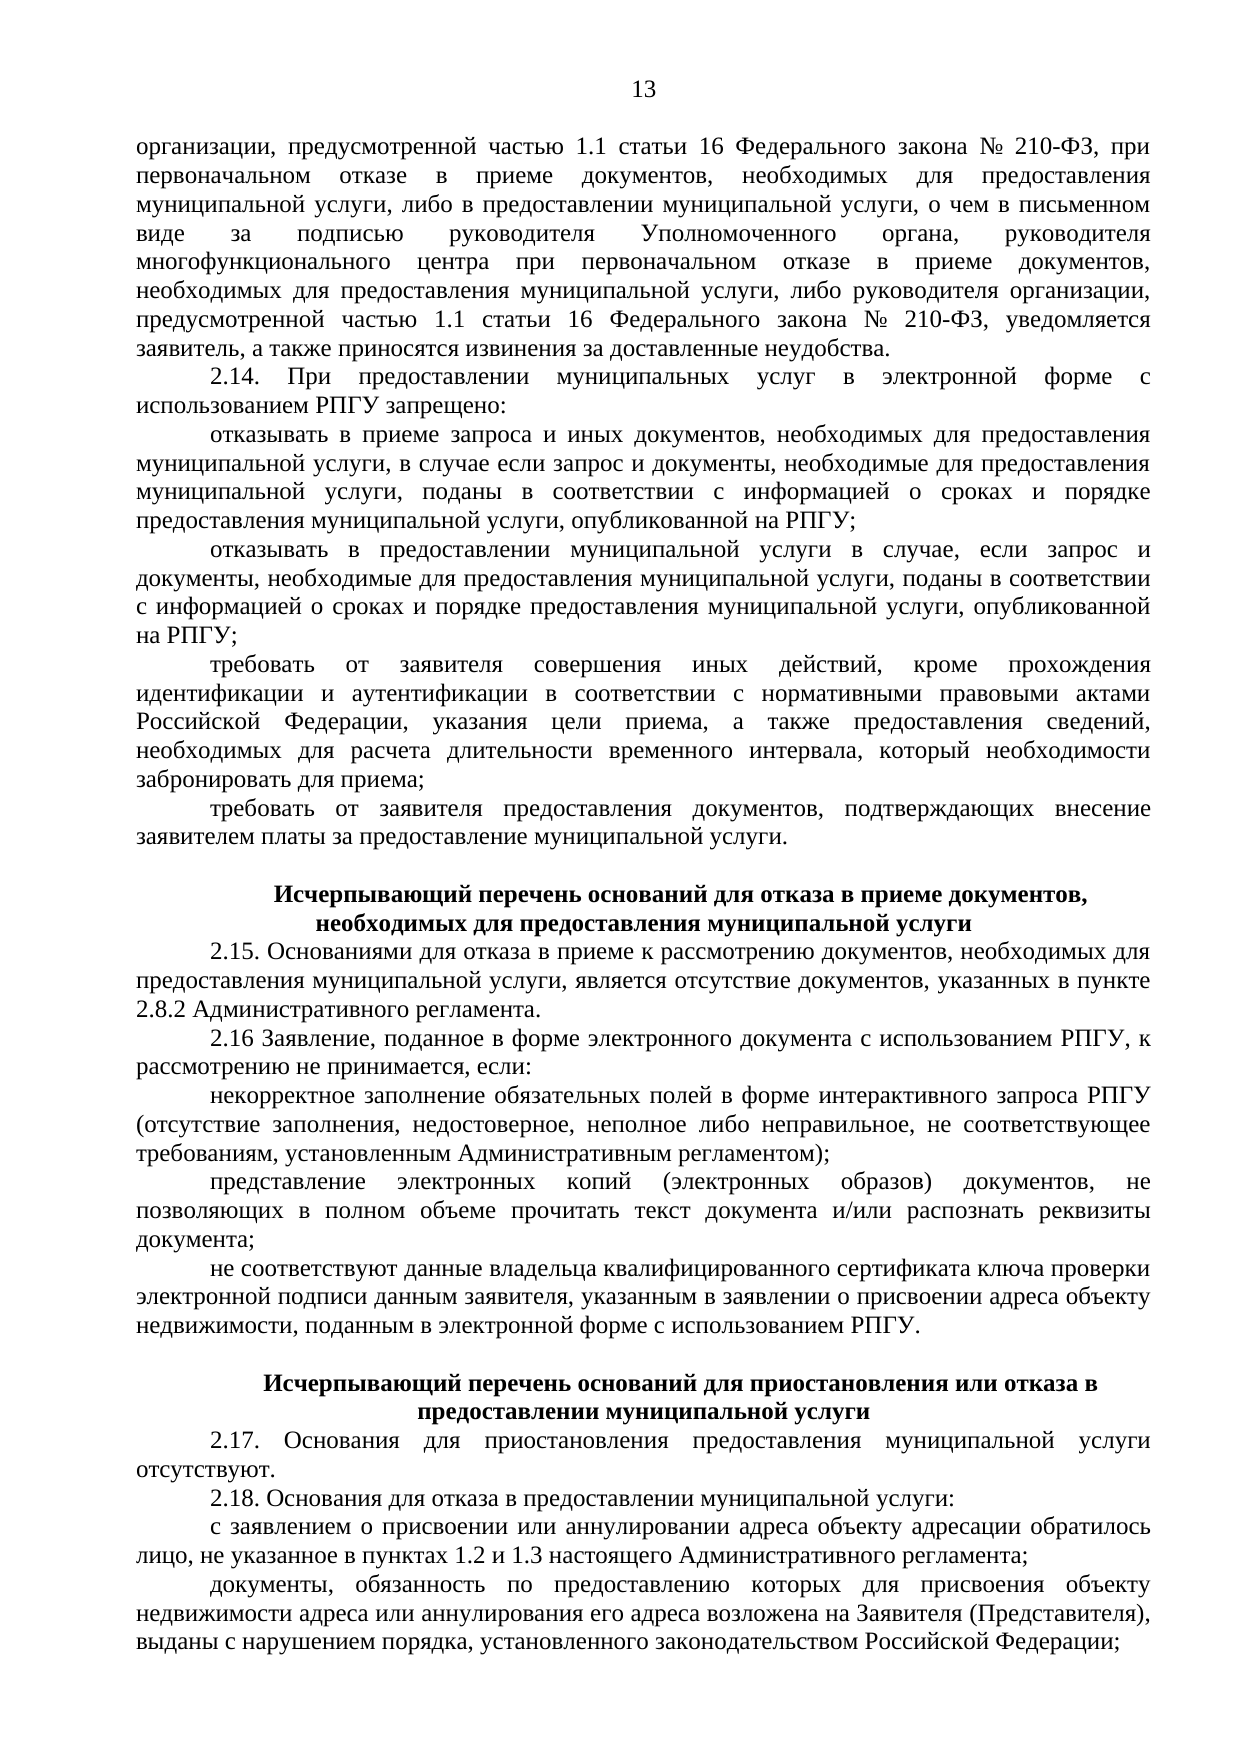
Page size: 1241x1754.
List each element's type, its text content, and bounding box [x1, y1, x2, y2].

text отказывать в предоставлении муниципальной услуги в случае, если запрос и документы, необходимые для предоставления муниципальной услуги, поданы в соответствии с информацией о сроках и порядке предоставления муниципальной услуги, опубликованной на РПГУ; [136, 534, 1152, 649]
text 2.14. При предоставлении муниципальных услуг в электронной форме с использованием РПГУ запрещено: [136, 361, 1152, 419]
text требовать от заявителя предоставления документов, подтверждающих внесение заявителем платы за предоставление муниципальной услуги. [136, 793, 1152, 850]
text 2.18. Основания для отказа в предоставлении муниципальной услуги: [136, 1483, 1152, 1511]
text 2.17. Основания для приостановления предоставления муниципальной услуги отсутствуют. [136, 1425, 1152, 1483]
text требовать от заявителя совершения иных действий, кроме прохождения идентификации и аутентификации в соответствии с нормативными правовыми актами Российской Федерации, указания цели приема, а также предоставления сведений, необходимых для расчета длительности временного интервала, который необходимости забронировать для приема; [136, 649, 1152, 793]
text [136, 131, 1152, 361]
text документы, обязанность по предоставлению которых для присвоения объекту недвижимости адреса или аннулирования его адреса возложена на Заявителя (Представителя), выданы с нарушением порядка, установленного законодательством Российской Федерации; [136, 1569, 1152, 1655]
text Исчерпывающий перечень оснований для приостановления или отказа в предоставлении муниципальной услуги [136, 1368, 1152, 1425]
text 2.15. Основаниями для отказа в приеме к рассмотрению документов, необходимых для предоставления муниципальной услуги, является отсутствие документов, указанных в пункте 2.8.2 Административного регламента. [136, 936, 1152, 1023]
text некорректное заполнение обязательных полей в форме интерактивного запроса РПГУ (отсутствие заполнения, недостоверное, неполное либо неправильное, не соответствующее требованиям, установленным Административным регламентом); [136, 1080, 1152, 1166]
text 2.16 Заявление, поданное в форме электронного документа с использованием РПГУ, к рассмотрению не принимается, если: [136, 1023, 1152, 1080]
text не соответствуют данные владельца квалифицированного сертификата ключа проверки электронной подписи данным заявителя, указанным в заявлении о присвоении адреса объекту недвижимости, поданным в электронной форме с использованием РПГУ. [136, 1253, 1152, 1339]
text с заявлением о присвоении или аннулировании адреса объекту адресации обратилось лицо, не указанное в пунктах 1.2 и 1.3 настоящего Административного регламента; [136, 1511, 1152, 1569]
text Исчерпывающий перечень оснований для отказа в приеме документов, необходимых для предоставления муниципальной услуги [136, 879, 1152, 936]
text отказывать в приеме запроса и иных документов, необходимых для предоставления муниципальной услуги, в случае если запрос и документы, необходимые для предоставления муниципальной услуги, поданы в соответствии с информацией о сроках и порядке предоставления муниципальной услуги, опубликованной на РПГУ; [136, 419, 1152, 534]
text представление электронных копий (электронных образов) документов, не позволяющих в полном объеме прочитать текст документа и/или распознать реквизиты документа; [136, 1166, 1152, 1253]
